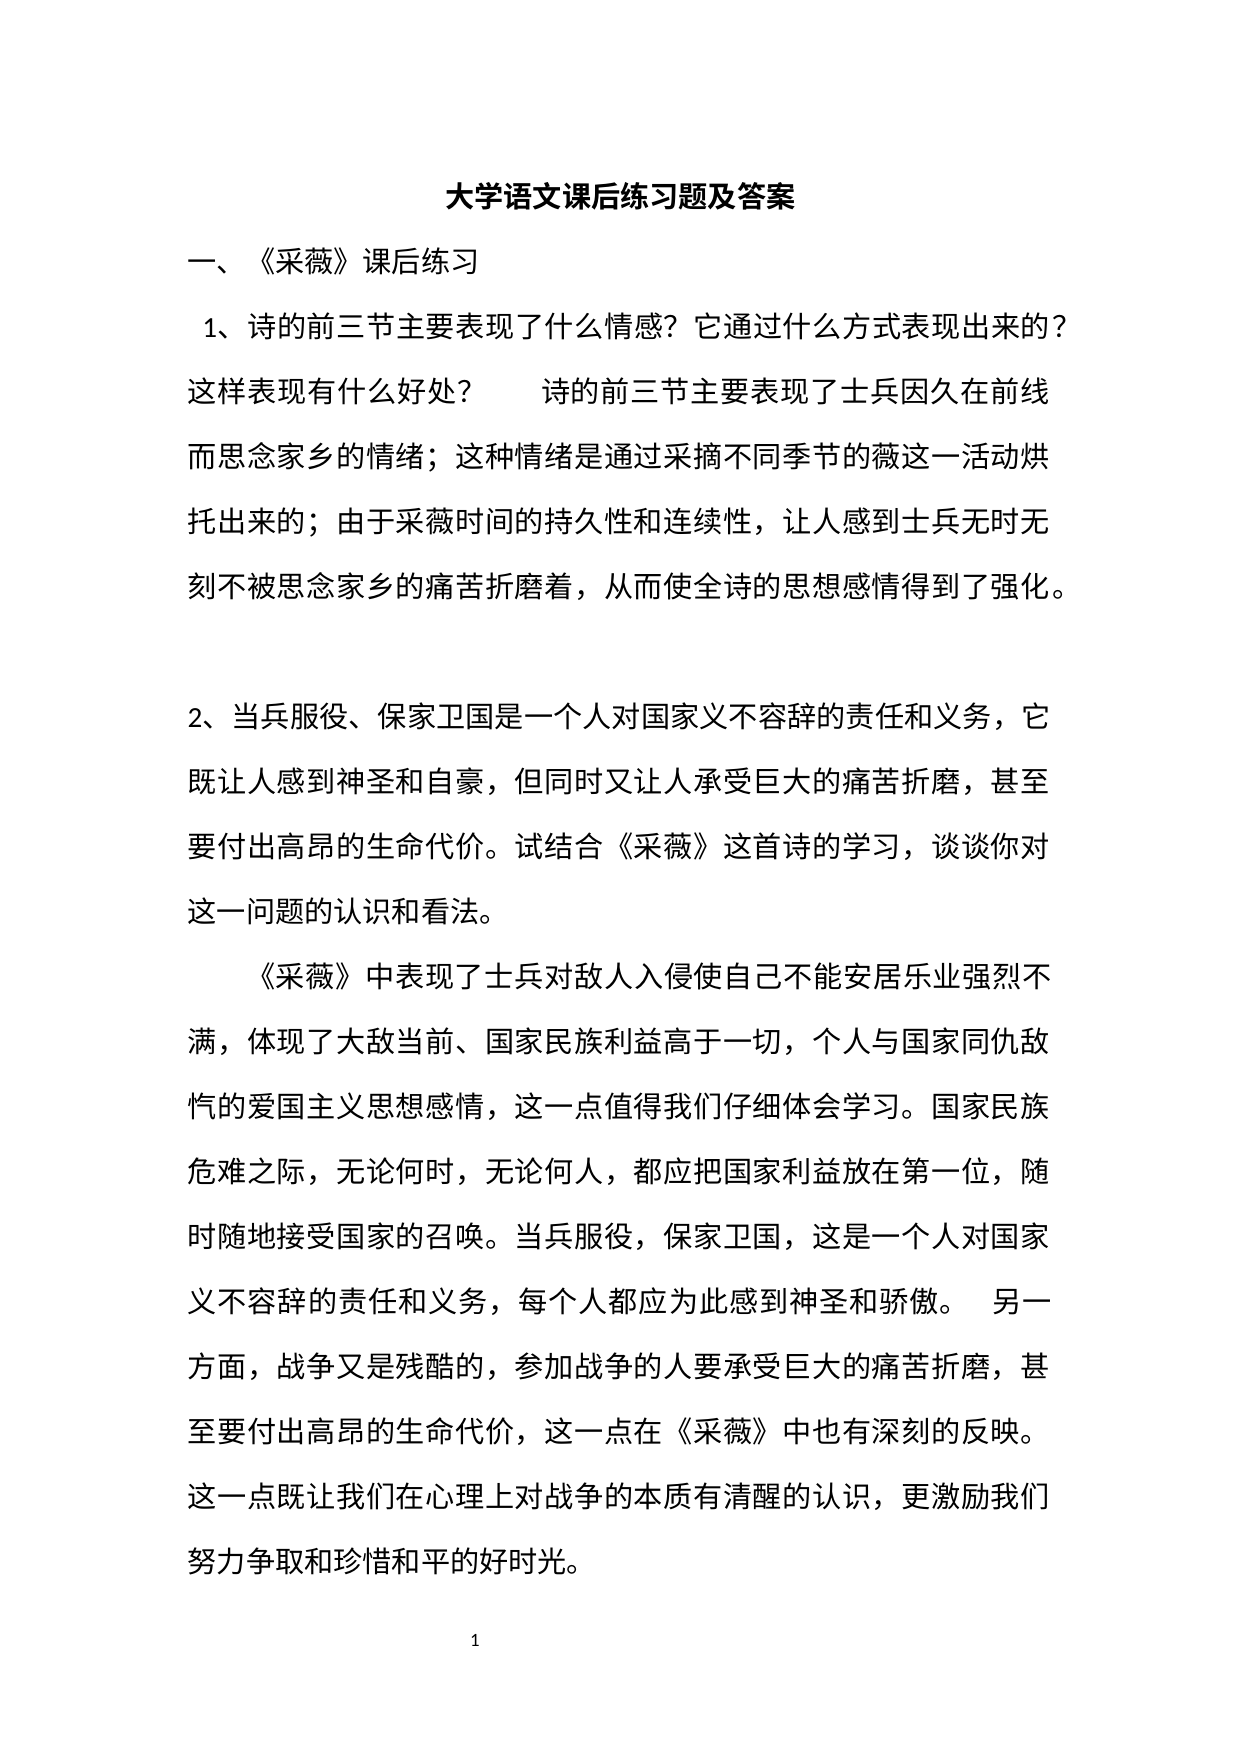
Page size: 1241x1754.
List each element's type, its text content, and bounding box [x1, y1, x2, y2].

list 当兵服役、保家卫国是一个人对国家义不容辞的责任和义务，它既让人感到神圣和自豪，但同时又让人承受巨大的痛苦折磨，甚至要付出高昂的生命代价。试结合《采薇》这首诗的学习，谈谈你对这一问题的认识和看法。 [187, 682, 1053, 942]
list 《采薇》中表现了士兵对敌人入侵使自己不能安居乐业强烈不满，体现了大敌当前、国家民族利益高于一切，个人与国家同仇敌忾的爱国主义思想感情，这一点值得我们仔细体会学习。国家民族危难之际，无论何时，无论何人，都应把国家利益放在第一位，随时随地接受国家的召唤。当兵服役，保家卫国，这是一个人对国家义不容辞的责任和义务，每个人都应为此感到神圣和骄傲。 另一方面，战争又是残酷的，参加战争的人要承受巨大的痛苦折磨，甚至要付出高昂的生命代价，这一点在《采薇》中也有深刻的反映。这一点既让我们在心理上对战争的本质有清醒的认识，更激励我们努力争取和珍惜和平的好时光。 [187, 942, 1053, 1592]
text 1、诗的前三节主要表现了什么情感？它通过什么方式表现出来的？这样表现有什么好处？ 诗的前三节主要表现了士兵因久在前线而思念家乡的情绪；这种情绪是通过采摘不同季节的薇这一活动烘托出来的；由于采薇时间的持久性和连续性，让人感到士兵无时无刻不被思念家乡的痛苦折磨着，从而使全诗的思想感情得到了强化。 [187, 292, 1053, 682]
text 一、《采薇》课后练习 [187, 227, 1053, 292]
text 大学语文课后练习题及答案 [187, 162, 1053, 227]
